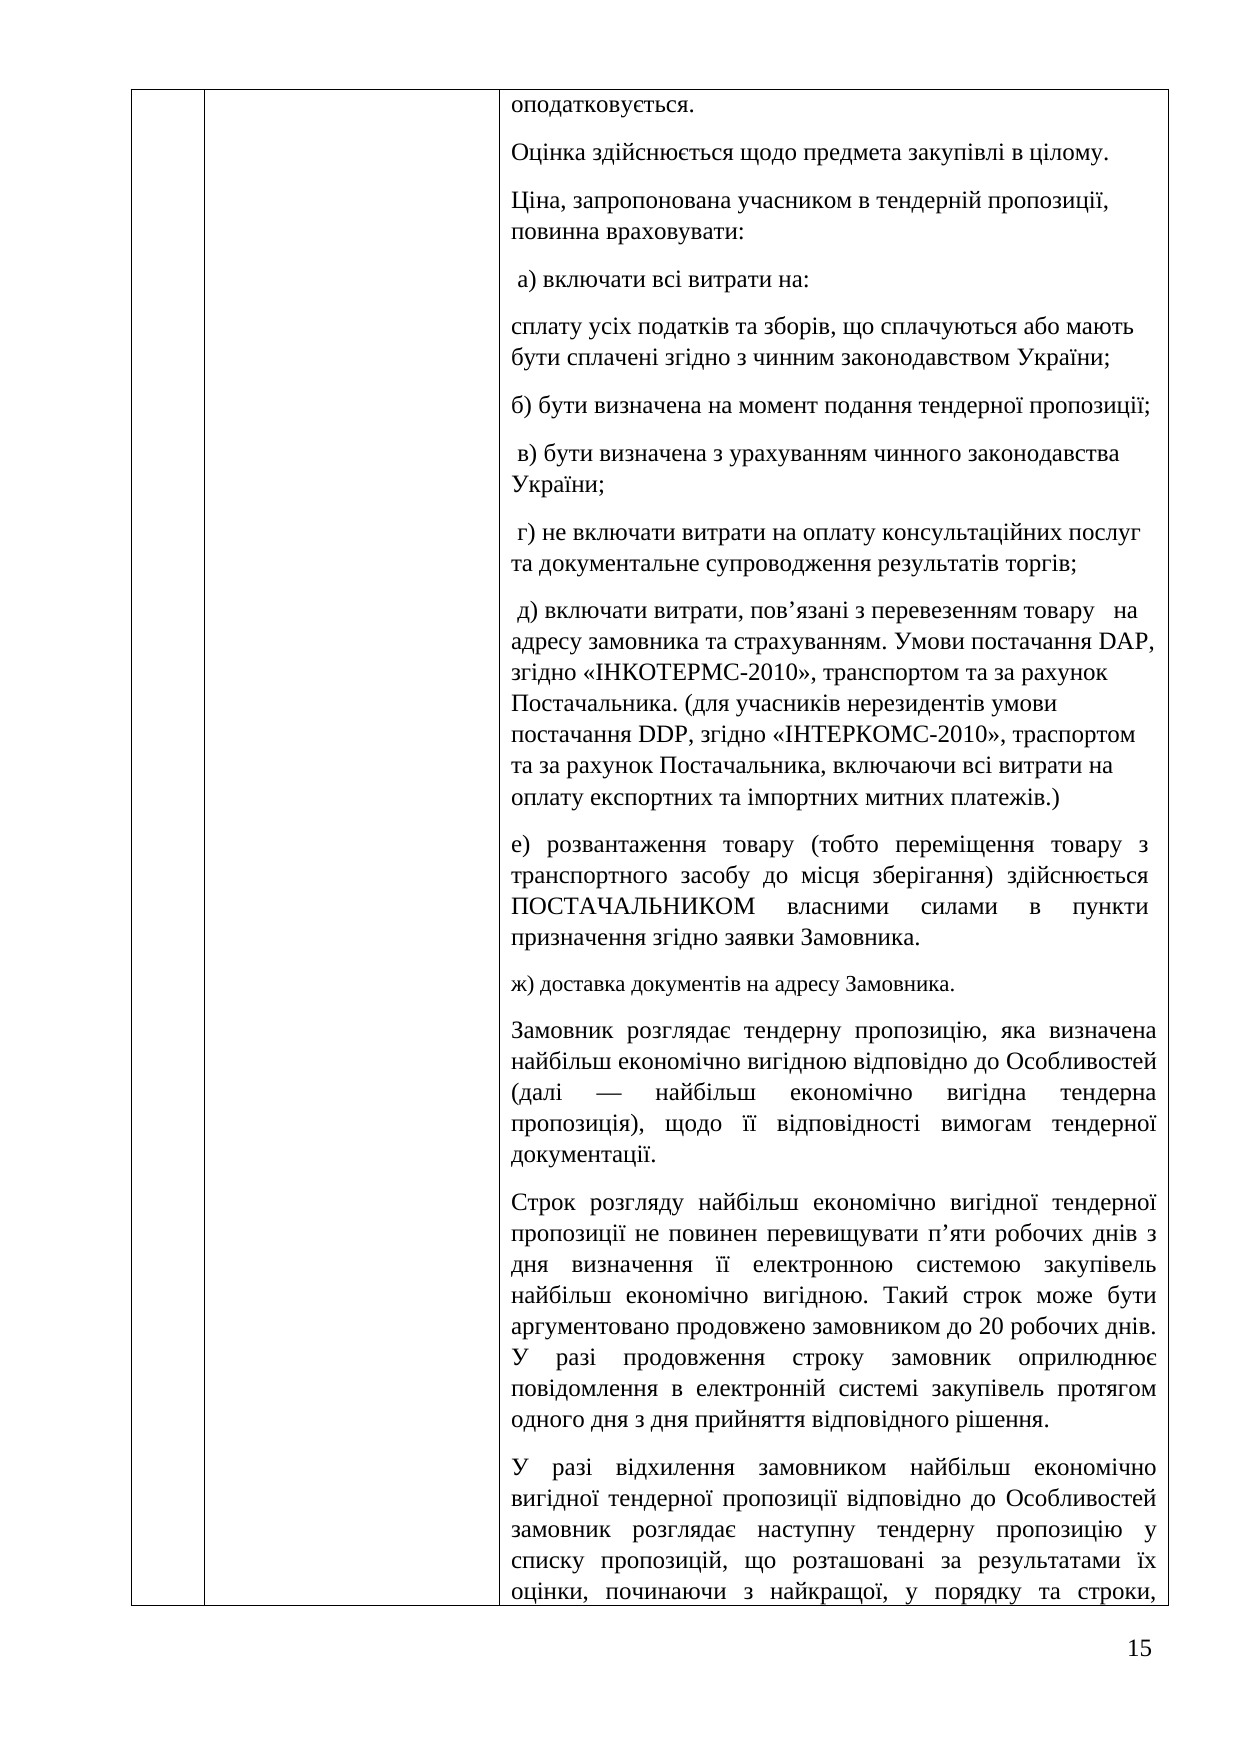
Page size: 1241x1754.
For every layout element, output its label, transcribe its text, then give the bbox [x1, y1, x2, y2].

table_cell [500, 90, 1168, 1605]
table_cell 1 [132, 90, 204, 1605]
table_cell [205, 90, 499, 1605]
